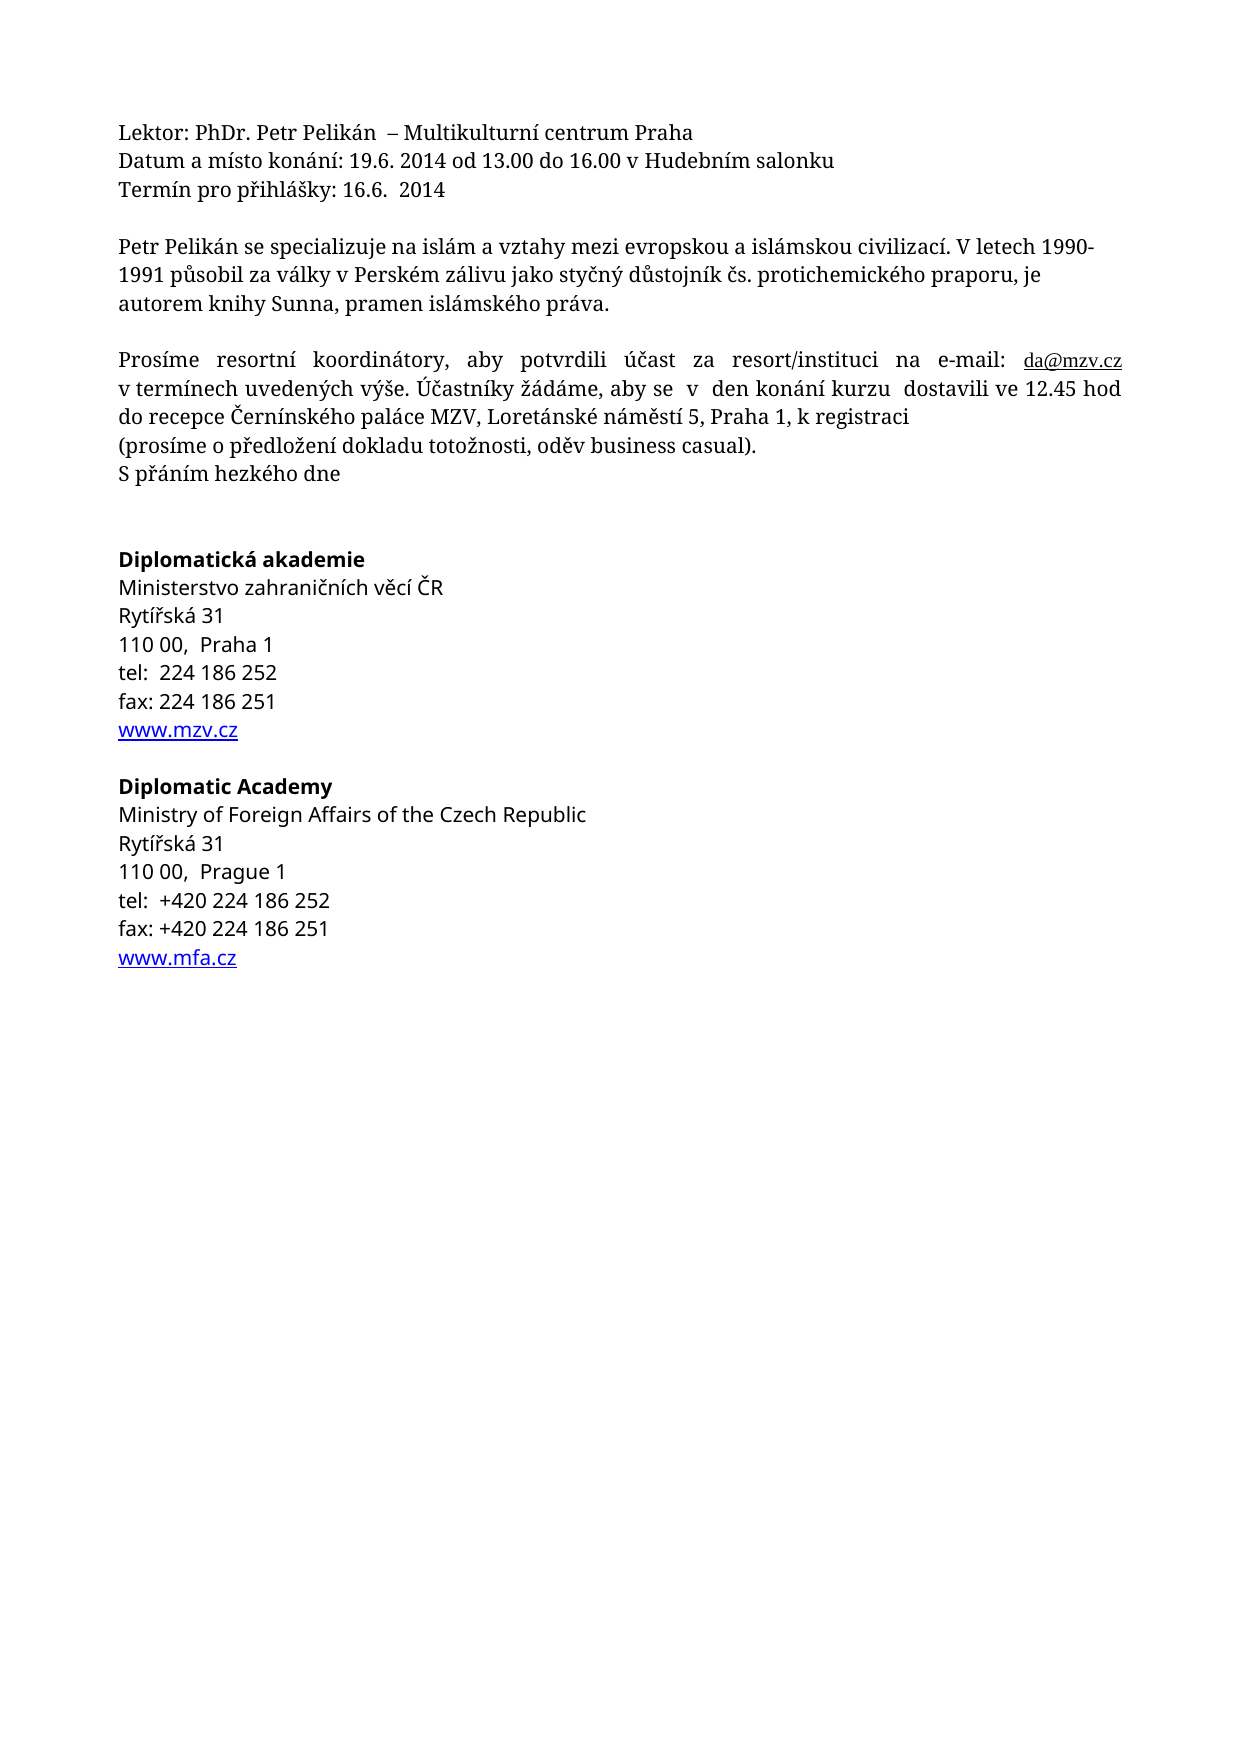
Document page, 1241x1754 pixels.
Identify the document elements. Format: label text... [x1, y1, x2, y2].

text (prosíme o předložení dokladu totožnosti, oděv business casual). [118, 431, 1122, 459]
text Termín pro přihlášky: 16.6. 2014 [118, 175, 1122, 203]
text Datum a místo konání: 19.6. 2014 od 13.00 do 16.00 v Hudebním salonku [118, 147, 1122, 175]
text Petr Pelikán se specializuje na islám a vztahy mezi evropskou a islámskou civilizací. V letech 1990-1991 působil za války v Perském zálivu jako styčný důstojník čs. protichemického praporu, je autorem knihy Sunna, pramen islámského práva. [118, 232, 1122, 317]
text S přáním hezkého dne [118, 459, 1122, 488]
text Lektor: PhDr. Petr Pelikán – Multikulturní centrum Praha [118, 118, 1122, 147]
text Diplomatická akademie Ministerstvo zahraničních věcí ČR Rytířská 31 110 00, Praha 1 tel: 224 186 252 fax: 224 186 251 www.mzv.cz Diplomatic Academy Ministry of Foreign Affairs of the Czech Republic Rytířská 31 110 00, Prague 1 tel: +420 224 186 252 fax: +420 224 186 251 www.mfa.cz [118, 488, 1122, 971]
text Prosíme resortní koordinátory, aby potvrdili účast za resort/instituci na e-mail: da@mzv.cz v termínech uvedených výše. Účastníky žádáme, aby se v den konání kurzu dostavili ve 12.45 hod do recepce Černínského paláce MZV, Loretánské náměstí 5, Praha 1, k registraci [118, 346, 1122, 431]
